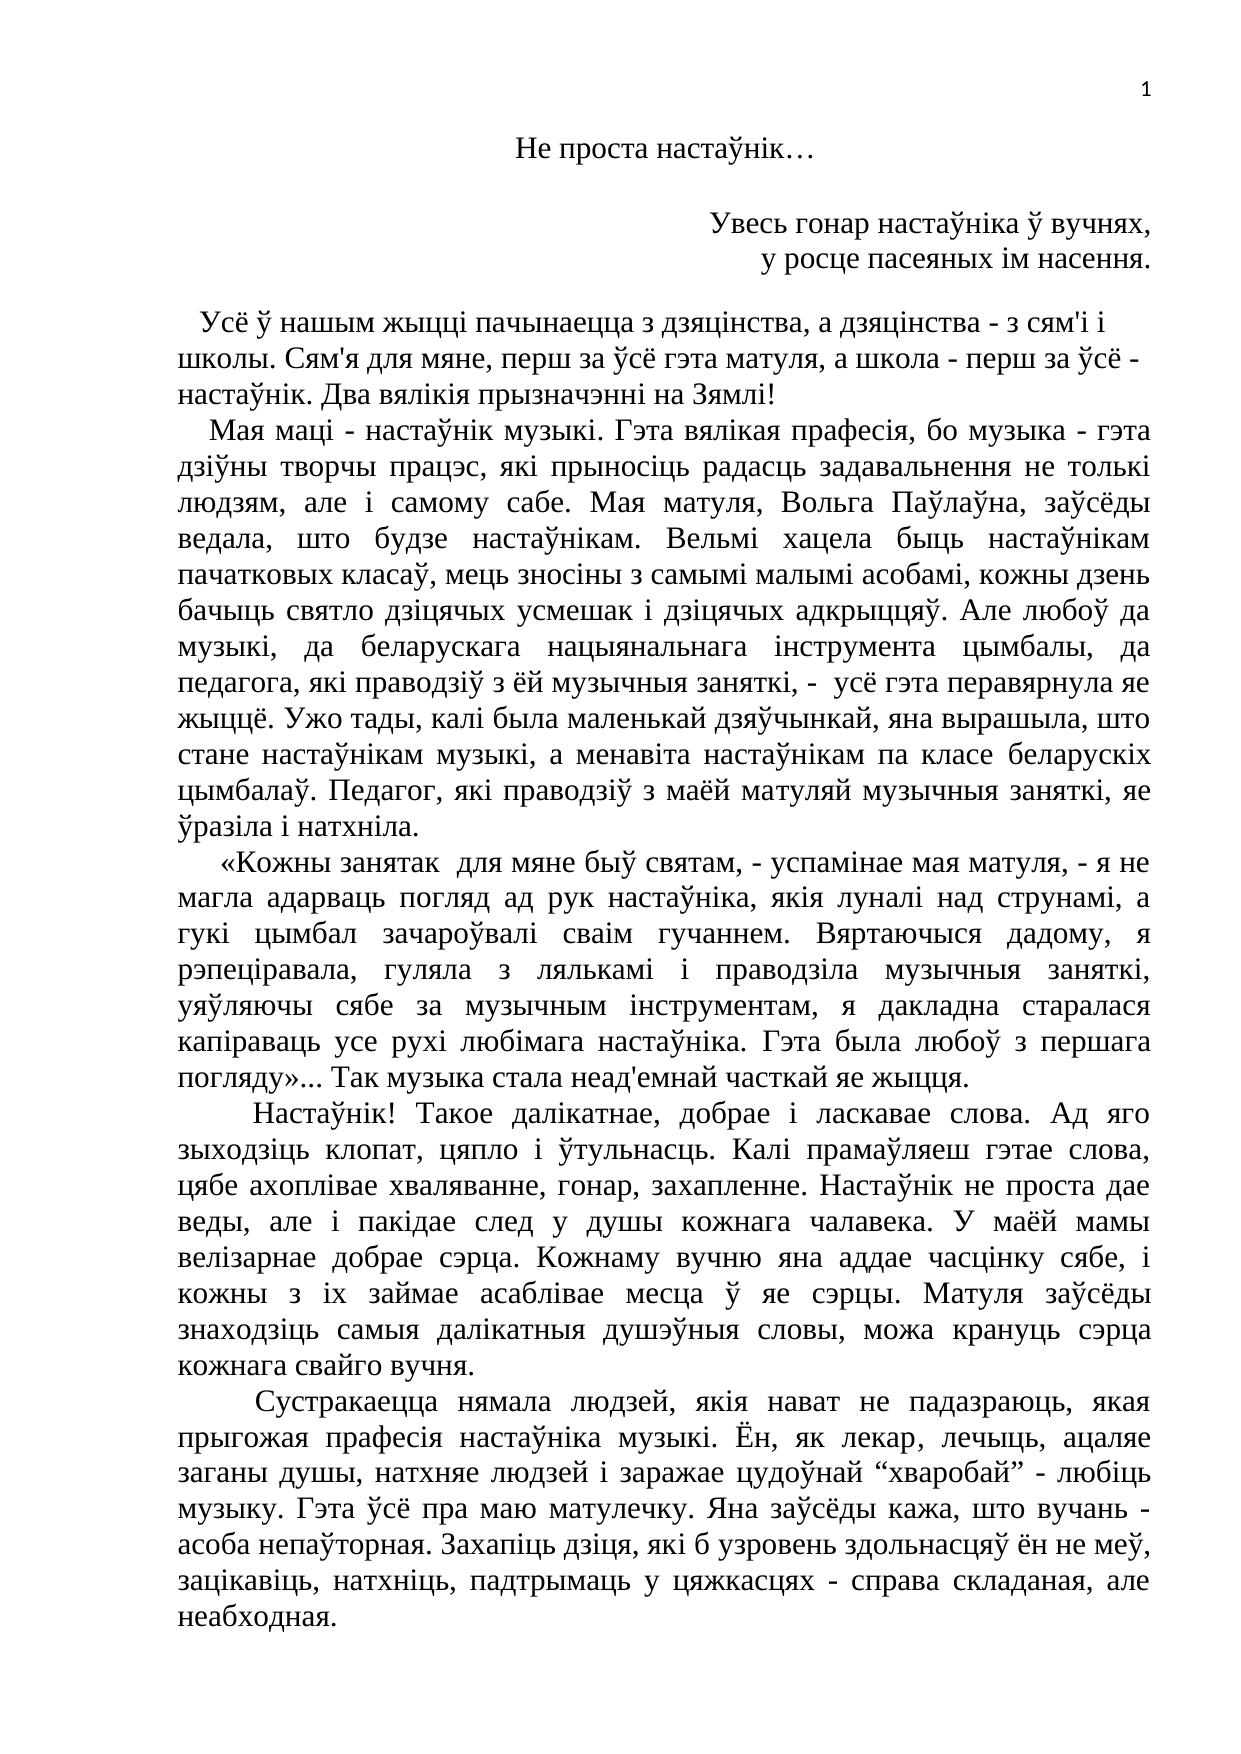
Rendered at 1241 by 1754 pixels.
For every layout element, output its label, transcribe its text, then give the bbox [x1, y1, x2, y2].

text Усё ў нашым жыцці пачынаецца з дзяцінства, а дзяцінства - з сям'і і школы. Сям'я для мяне, перш за ўсё гэта матуля, а школа - перш за ўсё - настаўнік. Два вялікія прызначэнні на Зямлі! [177, 304, 1152, 412]
text «Кожны занятак для мяне быў святам, - успамінае мая матуля, - я не магла адарваць погляд ад рук настаўніка, якія луналі над струнамі, а гукі цымбал зачароўвалі сваім гучаннем. Вяртаючыся дадому, я рэпеціравала, гуляла з лялькамі і праводзіла музычныя заняткі, уяўляючы сябе за музычным інструментам, я дакладна старалася капіраваць усе рухі любімага настаўніка. Гэта была любоў з першага погляду»... Так музыка стала неад'емнай часткай яе жыцця. [177, 843, 1152, 1094]
text у росце пасеяных ім насення. [177, 240, 1152, 276]
text Увесь гонар настаўніка ў вучнях, [177, 204, 1152, 240]
text Настаўнік! Такое далікатнае, добрае і ласкавае слова. Ад яго зыходзіць клопат, цяпло і ўтульнасць. Калі прамаўляеш гэтае слова, цябе ахоплівае хваляванне, гонар, захапленне. Настаўнік не проста дае веды, але і пакідае след у душы кожнага чалавека. У маёй мамы велізарнае добрае сэрца. Кожнаму вучню яна аддае часцінку сябе, і кожны з іх займае асаблівае месца ў яе сэрцы. Матуля заўсёды знаходзіць самыя далікатныя душэўныя словы, можа крануць сэрца кожнага свайго вучня. [177, 1094, 1152, 1382]
text Мая маці - настаўнік музыкі. Гэта вялікая прафесія, бо музыка - гэта дзіўны творчы працэс, які прыносіць радасць задавальнення не толькі людзям, але і самому сабе. Мая матуля, Вольга Паўлаўна, заўсёды ведала, што будзе настаўнікам. Вельмі хацела быць настаўнікам пачатковых класаў, мець зносіны з самымі малымі асобамі, кожны дзень бачыць святло дзіцячых усмешак і дзіцячых адкрыццяў. Але любоў да музыкі, да беларускага нацыянальнага інструмента цымбалы, да педагога, які праводзіў з ёй музычныя заняткі, - усё гэта перавярнула яе жыццё. Ужо тады, калі была маленькай дзяўчынкай, яна вырашыла, што стане настаўнікам музыкі, а менавіта настаўнікам па класе беларускіх цымбалаў. Педагог, які праводзіў з маёй матуляй музычныя заняткі, яе ўразіла і натхніла. [177, 412, 1152, 843]
text Не проста настаўнік… [177, 130, 1152, 166]
text Сустракаецца нямала людзей, якія нават не падазраюць, якая прыгожая прафесія настаўніка музыкі. Ён, як лекар, лечыць, ацаляе заганы душы, натхняе людзей і заражае цудоўнай “хваробай” - любіць музыку. Гэта ўсё пра маю матулечку. Яна заўсёды кажа, што вучань - асоба непаўторная. Захапіць дзіця, які б узровень здольнасцяў ён не меў, зацікавіць, натхніць, падтрымаць у цяжкасцях - справа складаная, але неабходная. [177, 1382, 1152, 1633]
